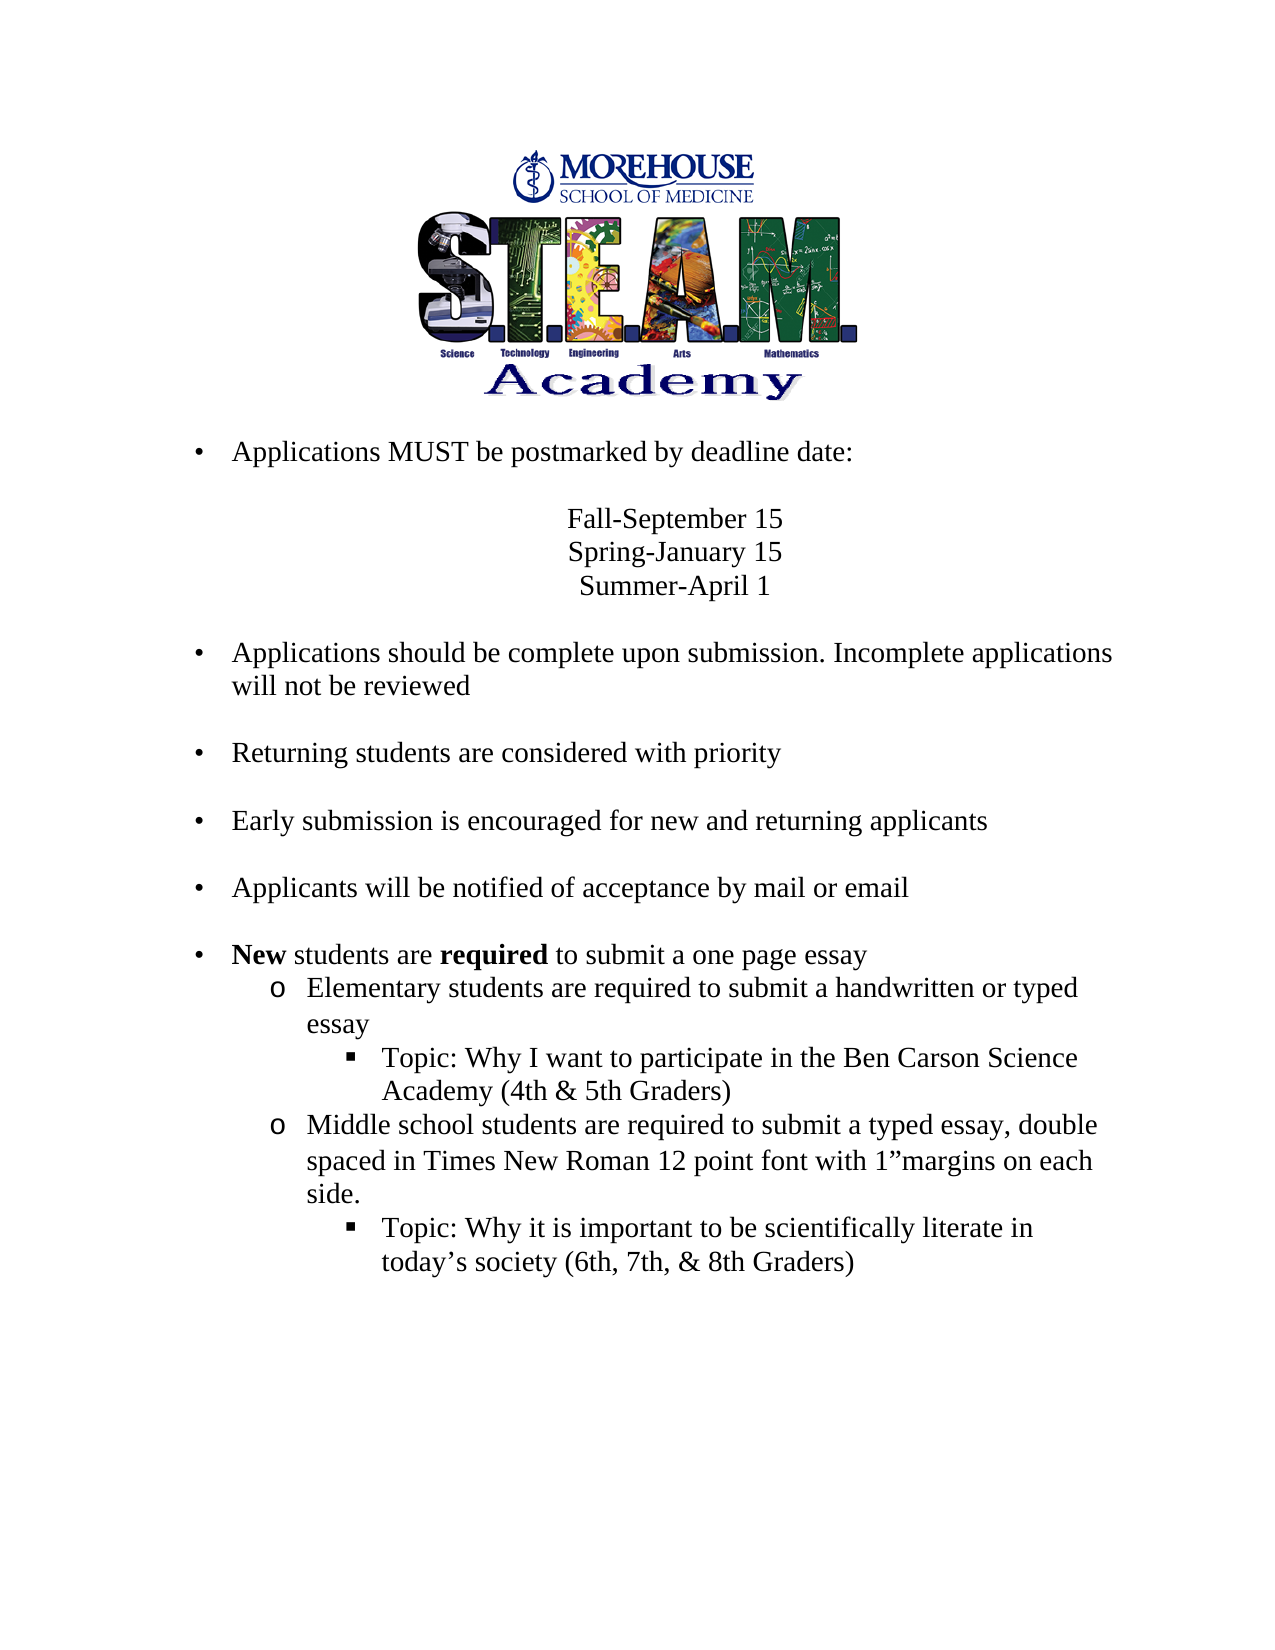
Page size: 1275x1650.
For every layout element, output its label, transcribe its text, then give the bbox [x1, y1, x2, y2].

list Applications should be complete upon submission. Incomplete applications will not be reviewed [194, 635, 1118, 702]
list Early submission is encouraged for new and returning applicants [194, 803, 1118, 836]
list New students are required to submit a one page essay [194, 937, 1118, 970]
list Applications MUST be postmarked by deadline date: [194, 434, 1118, 467]
list Fall-September 15 [194, 501, 1118, 534]
list Topic: Why it is important to be scientifically literate in today’s society (6th, 7th, & 8th Graders) [344, 1210, 1118, 1277]
list Spring-January 15 [194, 534, 1118, 568]
list Applicants will be notified of acceptance by mail or email [194, 870, 1118, 903]
list Elementary students are required to submit a handwritten or typed essay [269, 970, 1118, 1040]
picture [417, 150, 858, 401]
list Middle school students are required to submit a typed essay, double spaced in Times New Roman 12 point font with 1”margins on each side. [269, 1107, 1118, 1210]
list Topic: Why I want to participate in the Ben Carson Science Academy (4th & 5th Graders) [344, 1040, 1118, 1107]
list Summer-April 1 [194, 568, 1118, 601]
list Returning students are considered with priority [194, 736, 1118, 769]
